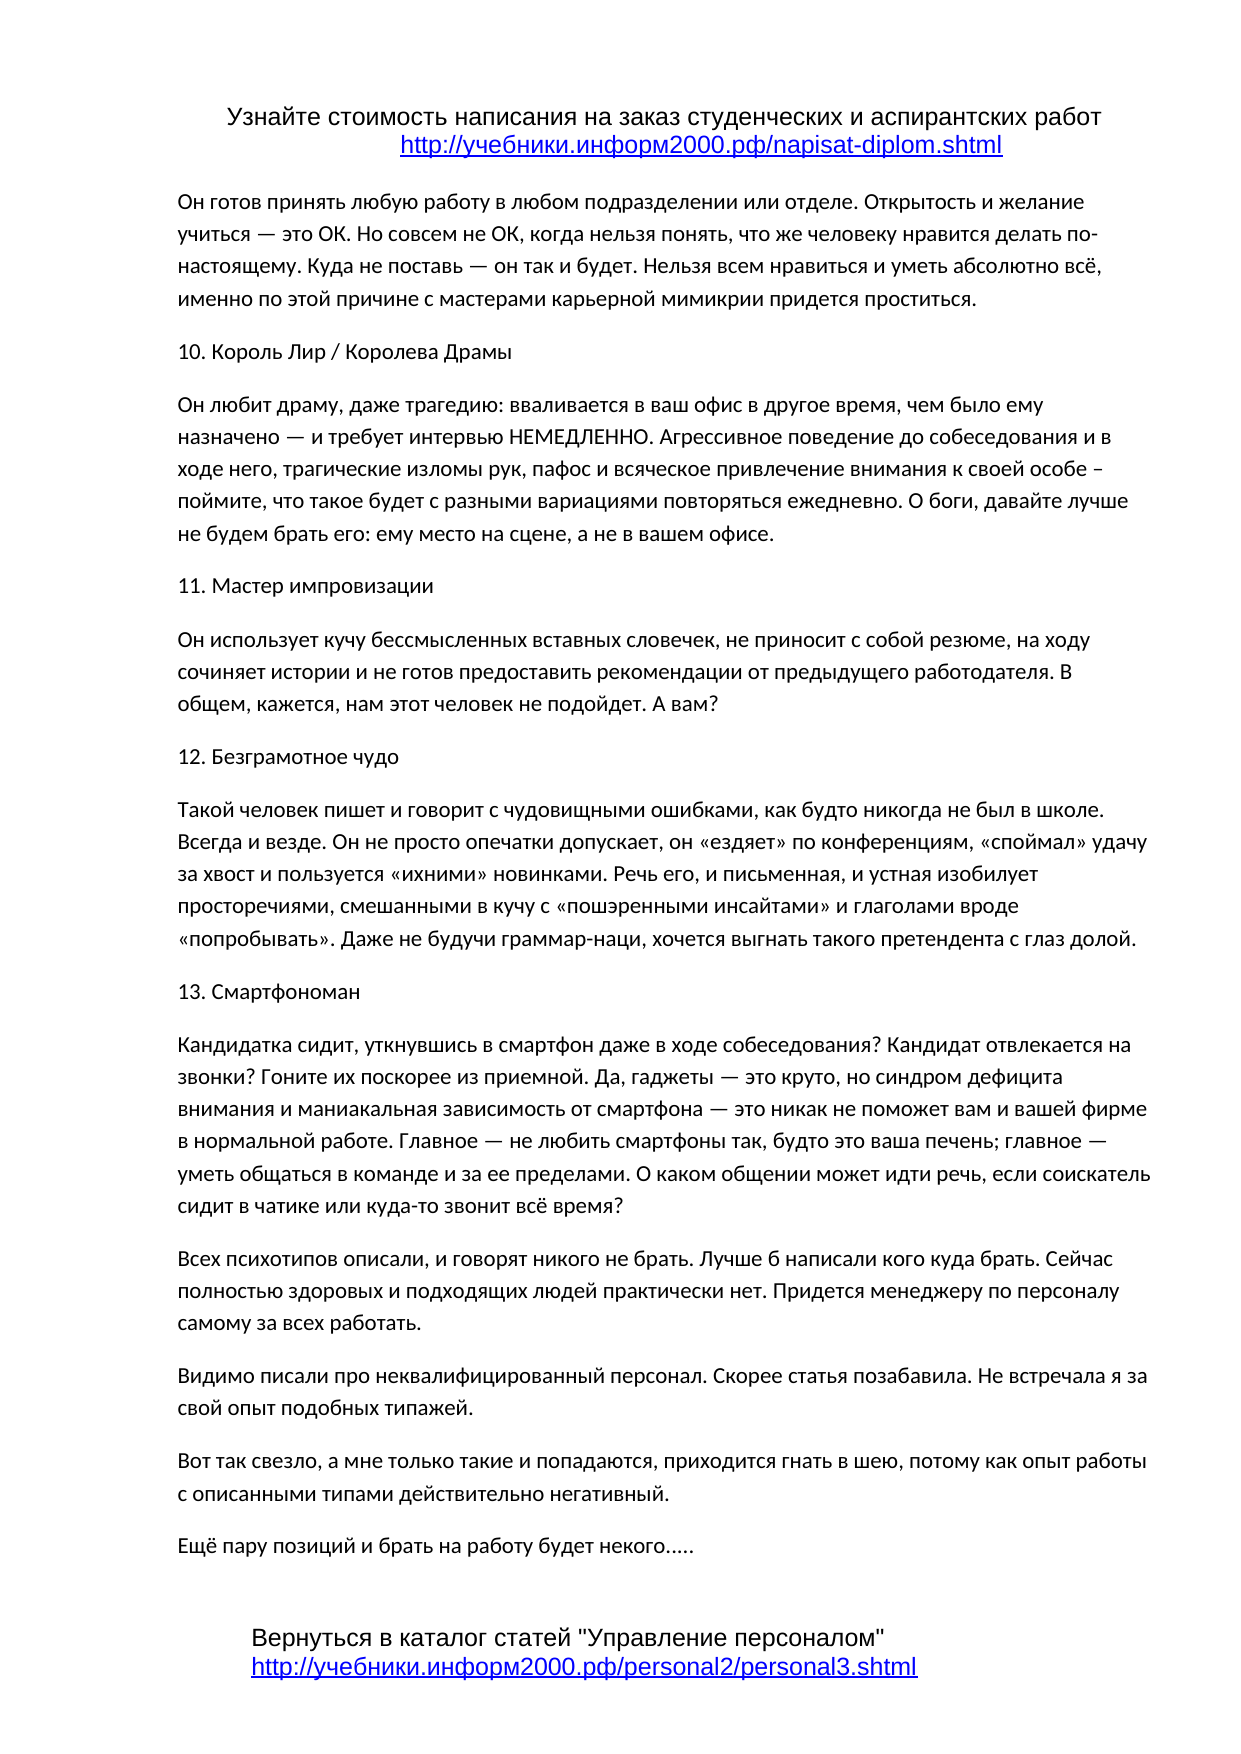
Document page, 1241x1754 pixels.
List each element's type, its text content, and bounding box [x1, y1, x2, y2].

text 13. Смартфономан [177, 977, 1152, 1005]
text Ещё пару позиций и брать на работу будет некого..... [177, 1532, 1152, 1560]
text Такой человек пишет и говорит с чудовищными ошибками, как будто никогда не был в школе. Всегда и везде. Он не просто опечатки допускает, он «ездяет» по конференциям, «споймал» удачу за хвост и пользуется «ихними» новинками. Речь его, и письменная, и устная изобилует просторечиями, смешанными в кучу с «пошэренными инсайтами» и глаголами вроде «попробывать». Даже не будучи граммар-наци, хочется выгнать такого претендента с глаз долой. [177, 795, 1152, 952]
text 11. Мастер импровизации [177, 572, 1152, 600]
text 10. Король Лир / Королева Драмы [177, 337, 1152, 365]
text Кандидатка сидит, уткнувшись в смартфон даже в ходе собеседования? Кандидат отвлекается на звонки? Гоните их поскорее из приемной. Да, гаджеты — это круто, но синдром дефицита внимания и маниакальная зависимость от смартфона — это никак не поможет вам и вашей фирме в нормальной работе. Главное — не любить смартфоны так, будто это ваша печень; главное — уметь общаться в команде и за ее пределами. О каком общении может идти речь, если соискатель сидит в чатике или куда-то звонит всё время? [177, 1030, 1152, 1219]
text 12. Безграмотное чудо [177, 742, 1152, 770]
text Он готов принять любую работу в любом подразделении или отделе. Открытость и желание учиться — это ОК. Но совсем не ОК, когда нельзя понять, что же человеку нравится делать по-настоящему. Куда не поставь — он так и будет. Нельзя всем нравиться и уметь абсолютно всё, именно по этой причине с мастерами карьерной мимикрии придется проститься. [177, 187, 1152, 312]
text Видимо писали про неквалифицированный персонал. Скорее статья позабавила. Не встречала я за свой опыт подобных типажей. [177, 1361, 1152, 1421]
text Всех психотипов описали, и говорят никого не брать. Лучше б написали кого куда брать. Сейчас полностью здоровых и подходящих людей практически нет. Придется менеджеру по персоналу самому за всех работать. [177, 1244, 1152, 1336]
text Вот так свезло, а мне только такие и попадаются, приходится гнать в шею, потому как опыт работы с описанными типами действительно негативный. [177, 1446, 1152, 1507]
text Он использует кучу бессмысленных вставных словечек, не приносит с собой резюме, на ходу сочиняет истории и не готов предоставить рекомендации от предыдущего работодателя. В общем, кажется, нам этот человек не подойдет. А вам? [177, 625, 1152, 717]
text Он любит драму, даже трагедию: вваливается в ваш офис в другое время, чем было ему назначено — и требует интервью НЕМЕДЛЕННО. Агрессивное поведение до собеседования и в ходе него, трагические изломы рук, пафос и всяческое привлечение внимания к своей особе – поймите, что такое будет с разными вариациями повторяться ежедневно. О боги, давайте лучше не будем брать его: ему место на сцене, а не в вашем офисе. [177, 390, 1152, 547]
